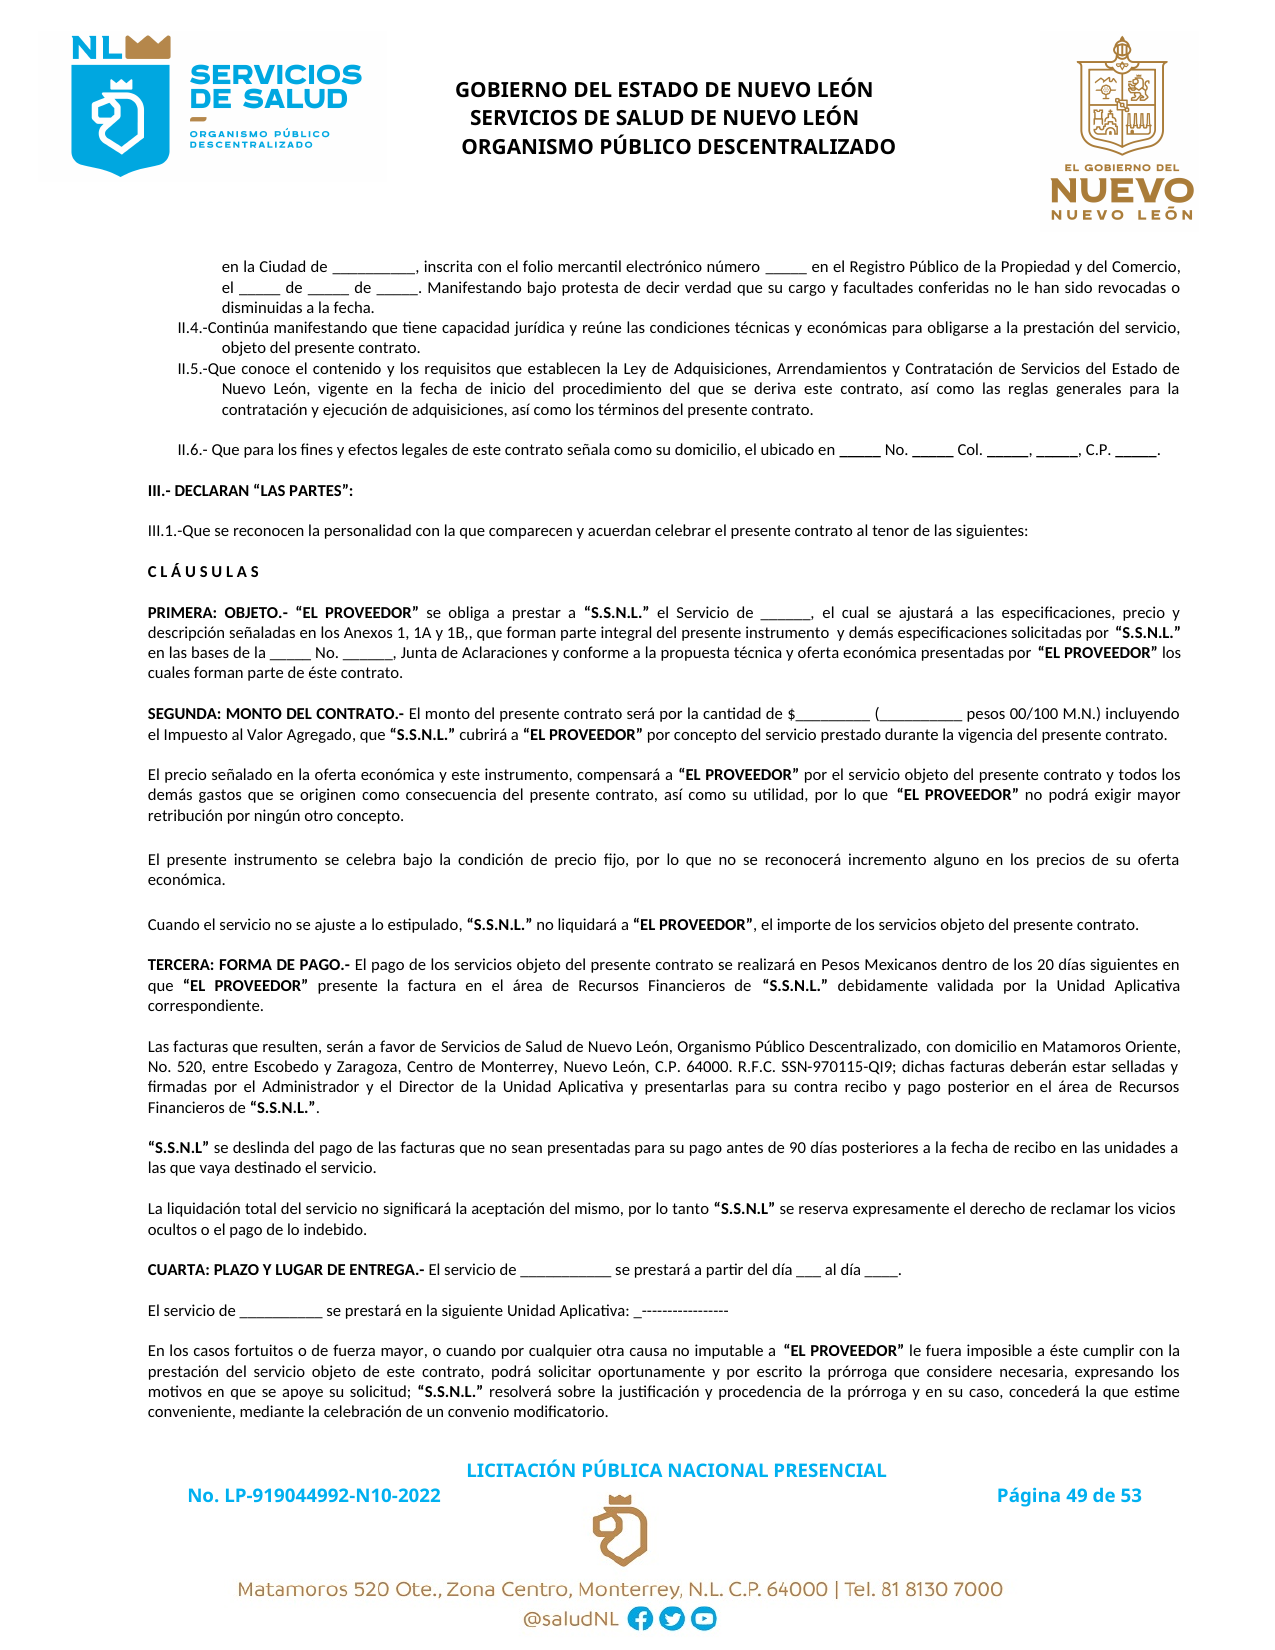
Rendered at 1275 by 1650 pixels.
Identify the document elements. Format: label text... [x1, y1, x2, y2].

text C L Á U S U L A S [148, 561, 1181, 582]
text II.5.-Que conoce el contenido y los requisitos que establecen la Ley de Adquisiciones, Arrendamientos y Contratación de Servicios del Estado de Nuevo León, vigente en la fecha de inicio del procedimiento del que se deriva este contrato, así como las reglas generales para la contratación y ejecución de adquisiciones, así como los términos del presente contrato. [177, 358, 1182, 419]
text SEGUNDA: MONTO DEL CONTRATO.- El monto del presente contrato será por la cantidad de $_________ (__________ pesos 00/100 M.N.) incluyendo el Impuesto al Valor Agregado, que “S.S.N.L.” cubrirá a “EL PROVEEDOR” por concepto del servicio prestado durante la vigencia del presente contrato. [148, 703, 1181, 744]
picture [38, 31, 388, 182]
text III.- DECLARAN “LAS PARTES”: [148, 480, 1182, 500]
text PRIMERA: OBJETO.- “EL PROVEEDOR” se obliga a prestar a “S.S.N.L.” el Servicio de ______, el cual se ajustará a las especificaciones, precio y descripción señaladas en los Anexos 1, 1A y 1B,, que forman parte integral del presente instrumento y demás especificaciones solicitadas por “S.S.N.L.” en las bases de la _____ No. ______, Junta de Aclaraciones y conforme a la propuesta técnica y oferta económica presentadas por “EL PROVEEDOR” los cuales forman parte de éste contrato. [148, 602, 1181, 683]
text Cuando el servicio no se ajuste a lo estipulado, “S.S.N.L.” no liquidará a “EL PROVEEDOR”, el importe de los servicios objeto del presente contrato. [148, 914, 1181, 934]
text CUARTA: PLAZO Y LUGAR DE ENTREGA.- El servicio de ___________ se prestará a partir del día ___ al día ____. [148, 1259, 1181, 1280]
text II.4.-Continúa manifestando que tiene capacidad jurídica y reúne las condiciones técnicas y económicas para obligarse a la prestación del servicio, objeto del presente contrato. [177, 317, 1182, 358]
text Las facturas que resulten, serán a favor de Servicios de Salud de Nuevo León, Organismo Público Descentralizado, con domicilio en Matamoros Oriente, No. 520, entre Escobedo y Zaragoza, Centro de Monterrey, Nuevo León, C.P. 64000. R.F.C. SSN-970115-QI9; dichas facturas deberán estar selladas y firmadas por el Administrador y el Director de la Unidad Aplicativa y presentarlas para su contra recibo y pago posterior en el área de Recursos Financieros de “S.S.N.L.”. [148, 1036, 1181, 1117]
text TERCERA: FORMA DE PAGO.- El pago de los servicios objeto del presente contrato se realizará en Pesos Mexicanos dentro de los 20 días siguientes en que “EL PROVEEDOR” presente la factura en el área de Recursos Financieros de “S.S.N.L.” debidamente validada por la Unidad Aplicativa correspondiente. [148, 955, 1181, 1016]
picture [1039, 31, 1200, 232]
text El servicio de __________ se prestará en la siguiente Unidad Aplicativa: _----------------- [148, 1300, 1181, 1320]
text El presente instrumento se celebra bajo la condición de precio fijo, por lo que no se reconocerá incremento alguno en los precios de su oferta económica. [148, 849, 1181, 890]
text “S.S.N.L” se deslinda del pago de las facturas que no sean presentadas para su pago antes de 90 días posteriores a la fecha de recibo en las unidades a las que vaya destinado el servicio. [148, 1137, 1181, 1178]
text La liquidación total del servicio no significará la aceptación del mismo, por lo tanto “S.S.N.L” se reserva expresamente el derecho de reclamar los vicios ocultos o el pago de lo indebido. [148, 1198, 1176, 1239]
text En los casos fortuitos o de fuerza mayor, o cuando por cualquier otra causa no imputable a “EL PROVEEDOR” le fuera imposible a éste cumplir con la prestación del servicio objeto de este contrato, podrá solicitar oportunamente y por escrito la prórroga que considere necesaria, expresando los motivos en que se apoye su solicitud; “S.S.N.L.” resolverá sobre la justificación y procedencia de la prórroga y en su caso, concederá la que estime conveniente, mediante la celebración de un convenio modificatorio. [148, 1341, 1181, 1422]
text III.1.-Que se reconocen la personalidad con la que comparecen y acuerdan celebrar el presente contrato al tenor de las siguientes: [148, 521, 1182, 541]
picture [0, 1477, 1254, 1646]
text II.6.- Que para los fines y efectos legales de este contrato señala como su domicilio, el ubicado en _____ No. _____ Col. _____, _____, C.P. _____. [177, 439, 1182, 460]
text El precio señalado en la oferta económica y este instrumento, compensará a “EL PROVEEDOR” por el servicio objeto del presente contrato y todos los demás gastos que se originen como consecuencia del presente contrato, así como su utilidad, por lo que “EL PROVEEDOR” no podrá exigir mayor retribución por ningún otro concepto. [148, 764, 1181, 825]
